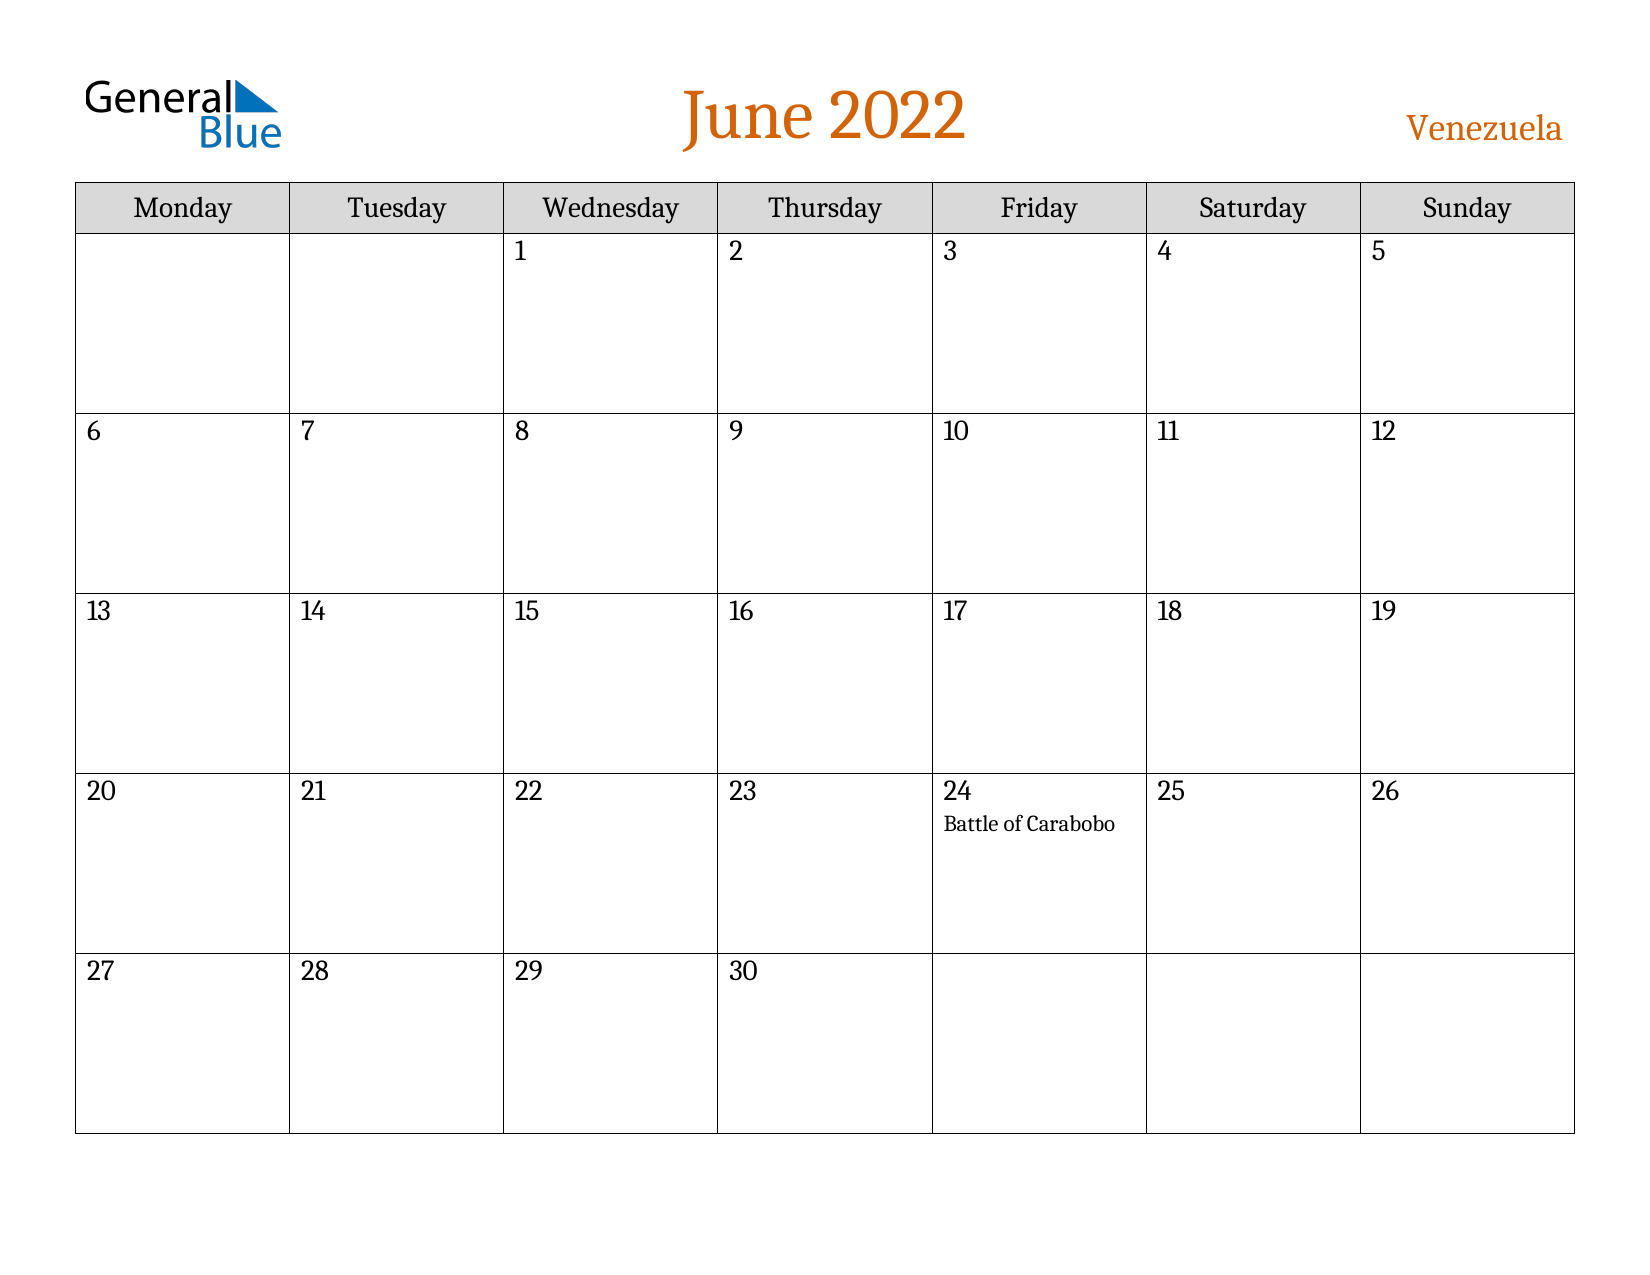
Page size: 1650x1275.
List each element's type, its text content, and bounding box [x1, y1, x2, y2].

table_cell 8 [504, 414, 717, 450]
table_cell [1361, 450, 1574, 593]
table_cell Friday [933, 183, 1146, 233]
table_cell 27 [76, 954, 289, 990]
table_cell 15 [504, 594, 717, 630]
table_cell Tuesday [290, 183, 503, 233]
table_cell 16 [718, 594, 932, 630]
table_cell [504, 630, 717, 773]
table_cell [1147, 990, 1360, 1133]
table_cell 10 [933, 414, 1146, 450]
table_cell [76, 630, 289, 773]
table_cell [290, 810, 503, 953]
table_cell [290, 990, 503, 1133]
table_cell [1361, 990, 1574, 1133]
table_cell [76, 450, 289, 593]
table_cell [1147, 270, 1360, 413]
table_cell 5 [1361, 234, 1574, 270]
table_cell 23 [718, 774, 932, 810]
table_cell 9 [718, 414, 932, 450]
table_cell 1 [504, 234, 717, 270]
table_cell [1361, 954, 1574, 990]
table_cell 3 [933, 234, 1146, 270]
table_cell [933, 990, 1146, 1133]
table_cell [290, 450, 503, 593]
table_cell [718, 990, 932, 1133]
table_header [76, 75, 503, 182]
table_cell Battle of Carabobo [933, 810, 1146, 953]
table_cell 26 [1361, 774, 1574, 810]
table_cell 21 [290, 774, 503, 810]
table_cell 18 [1147, 594, 1360, 630]
table_cell [504, 450, 717, 593]
table_cell 30 [718, 954, 932, 990]
table_cell Wednesday [504, 183, 717, 233]
table_cell Sunday [1361, 183, 1574, 233]
table_cell [76, 234, 289, 270]
table_cell [1361, 270, 1574, 413]
table_header June 2022 [504, 75, 1146, 182]
table_cell [718, 270, 932, 413]
table_cell Saturday [1147, 183, 1360, 233]
table_cell [718, 810, 932, 953]
table_cell 2 [718, 234, 932, 270]
table_cell [76, 990, 289, 1133]
table_header Venezuela [1146, 75, 1574, 182]
table_cell 14 [290, 594, 503, 630]
table_cell [1361, 630, 1574, 773]
table_cell [504, 810, 717, 953]
table_cell 24 [933, 774, 1146, 810]
table_cell [933, 954, 1146, 990]
table_cell 6 [76, 414, 289, 450]
table_cell [718, 630, 932, 773]
table_cell [290, 630, 503, 773]
table_cell [290, 234, 503, 270]
table_cell 29 [504, 954, 717, 990]
table_cell 19 [1361, 594, 1574, 630]
table_cell 22 [504, 774, 717, 810]
picture [86, 80, 281, 148]
table_cell Monday [76, 183, 289, 233]
table_cell [290, 270, 503, 413]
table_cell 28 [290, 954, 503, 990]
table_cell [1361, 810, 1574, 953]
table_cell 20 [76, 774, 289, 810]
table_cell 12 [1361, 414, 1574, 450]
table_cell 7 [290, 414, 503, 450]
table_cell 25 [1147, 774, 1360, 810]
table_cell [933, 450, 1146, 593]
table_cell 4 [1147, 234, 1360, 270]
table_cell [1147, 954, 1360, 990]
table_cell [1147, 450, 1360, 593]
table_cell 17 [933, 594, 1146, 630]
table_cell [504, 270, 717, 413]
table_cell [1147, 630, 1360, 773]
table_cell Thursday [718, 183, 932, 233]
table_cell [1147, 810, 1360, 953]
table_cell 11 [1147, 414, 1360, 450]
table_cell [933, 630, 1146, 773]
table_cell 13 [76, 594, 289, 630]
table_cell [718, 450, 932, 593]
table_cell [504, 990, 717, 1133]
table_cell [76, 270, 289, 413]
table_cell [933, 270, 1146, 413]
table_cell [76, 810, 289, 953]
